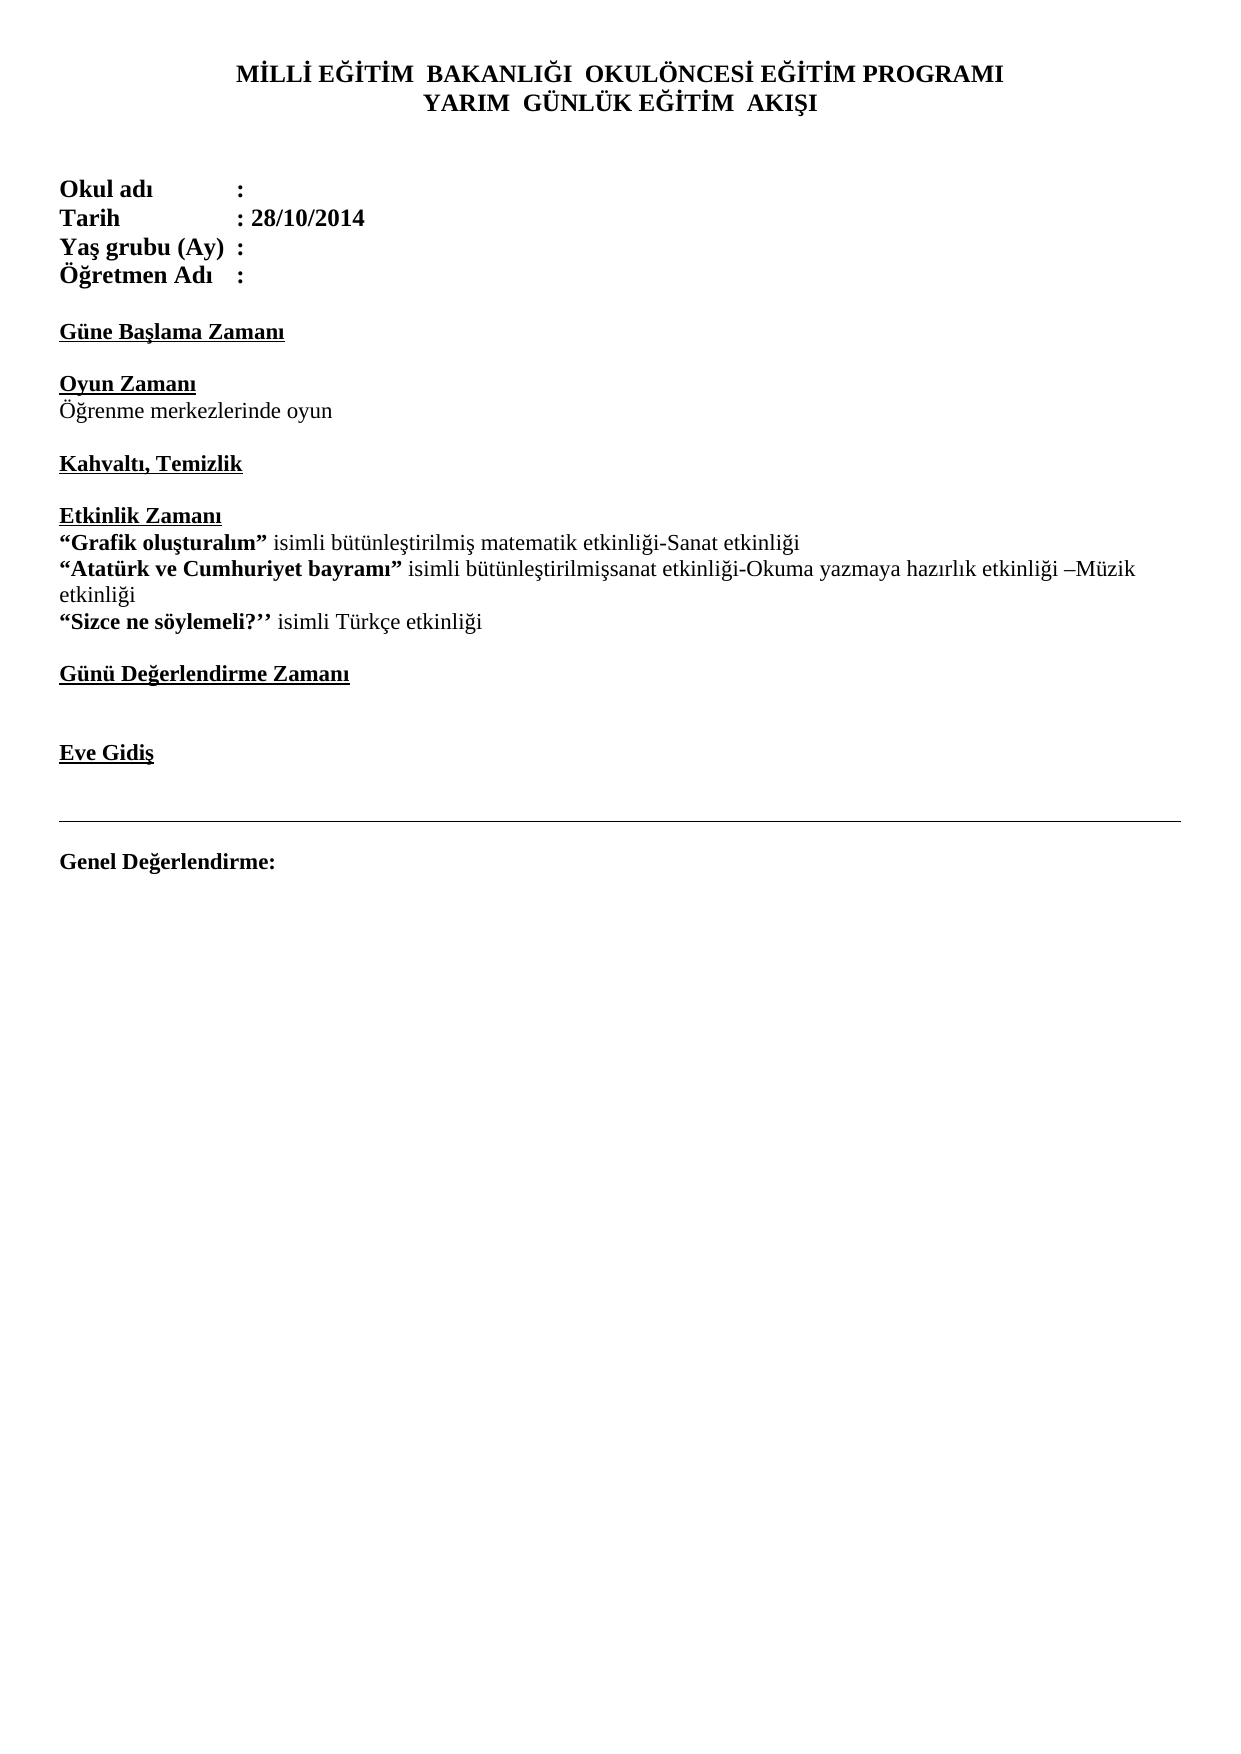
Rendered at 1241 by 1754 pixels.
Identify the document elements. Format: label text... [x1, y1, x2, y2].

text Öğrenme merkezlerinde oyun [59, 397, 1181, 423]
text Güne Başlama Zamanı [59, 318, 1181, 344]
text Genel Değerlendirme: [59, 848, 1181, 874]
text YARIM GÜNLÜK EĞİTİM AKIŞI [59, 88, 1181, 117]
text MİLLİ EĞİTİM BAKANLIĞI OKULÖNCESİ EĞİTİM PROGRAMI [59, 59, 1181, 88]
text Tarih : 28/10/2014 [59, 203, 1181, 232]
text Eve Gidiş [59, 739, 1181, 766]
text Kahvaltı, Temizlik [59, 449, 1181, 476]
text Oyun Zamanı [59, 371, 1181, 397]
text “Atatürk ve Cumhuriyet bayramı” isimli bütünleştirilmişsanat etkinliği-Okuma yazmaya hazırlık etkinliği –Müzik etkinliği [59, 555, 1181, 608]
text Etkinlik Zamanı [59, 502, 1181, 529]
text “Grafik oluşturalım” isimli bütünleştirilmiş matematik etkinliği-Sanat etkinliği [59, 529, 1181, 555]
text Günü Değerlendirme Zamanı [59, 660, 1181, 687]
text Okul adı : [59, 174, 1181, 203]
text Yaş grubu (Ay) : [59, 232, 1181, 260]
text “Sizce ne söylemeli?’’ isimli Türkçe etkinliği [59, 608, 1181, 634]
text Öğretmen Adı : [59, 260, 1181, 289]
